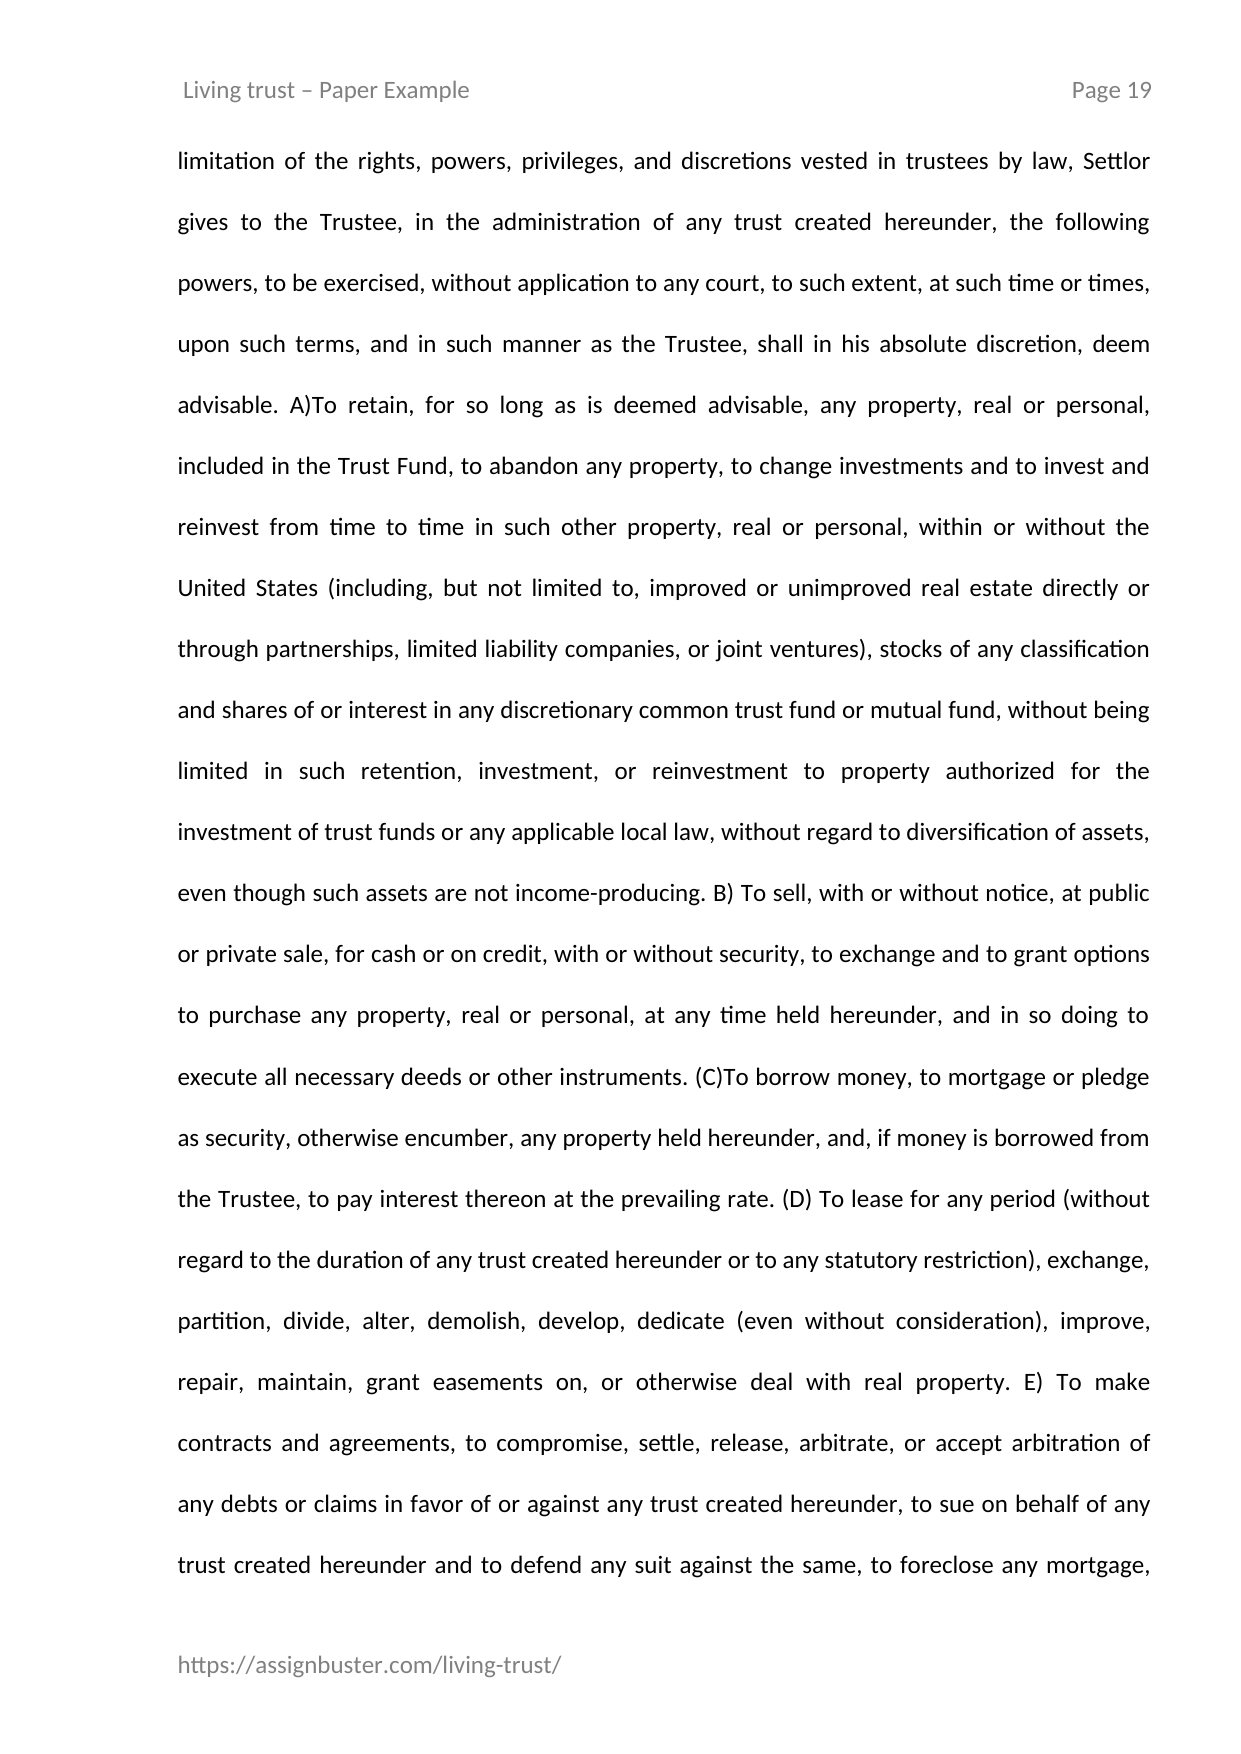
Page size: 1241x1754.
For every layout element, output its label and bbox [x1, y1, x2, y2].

text [177, 145, 1152, 1579]
